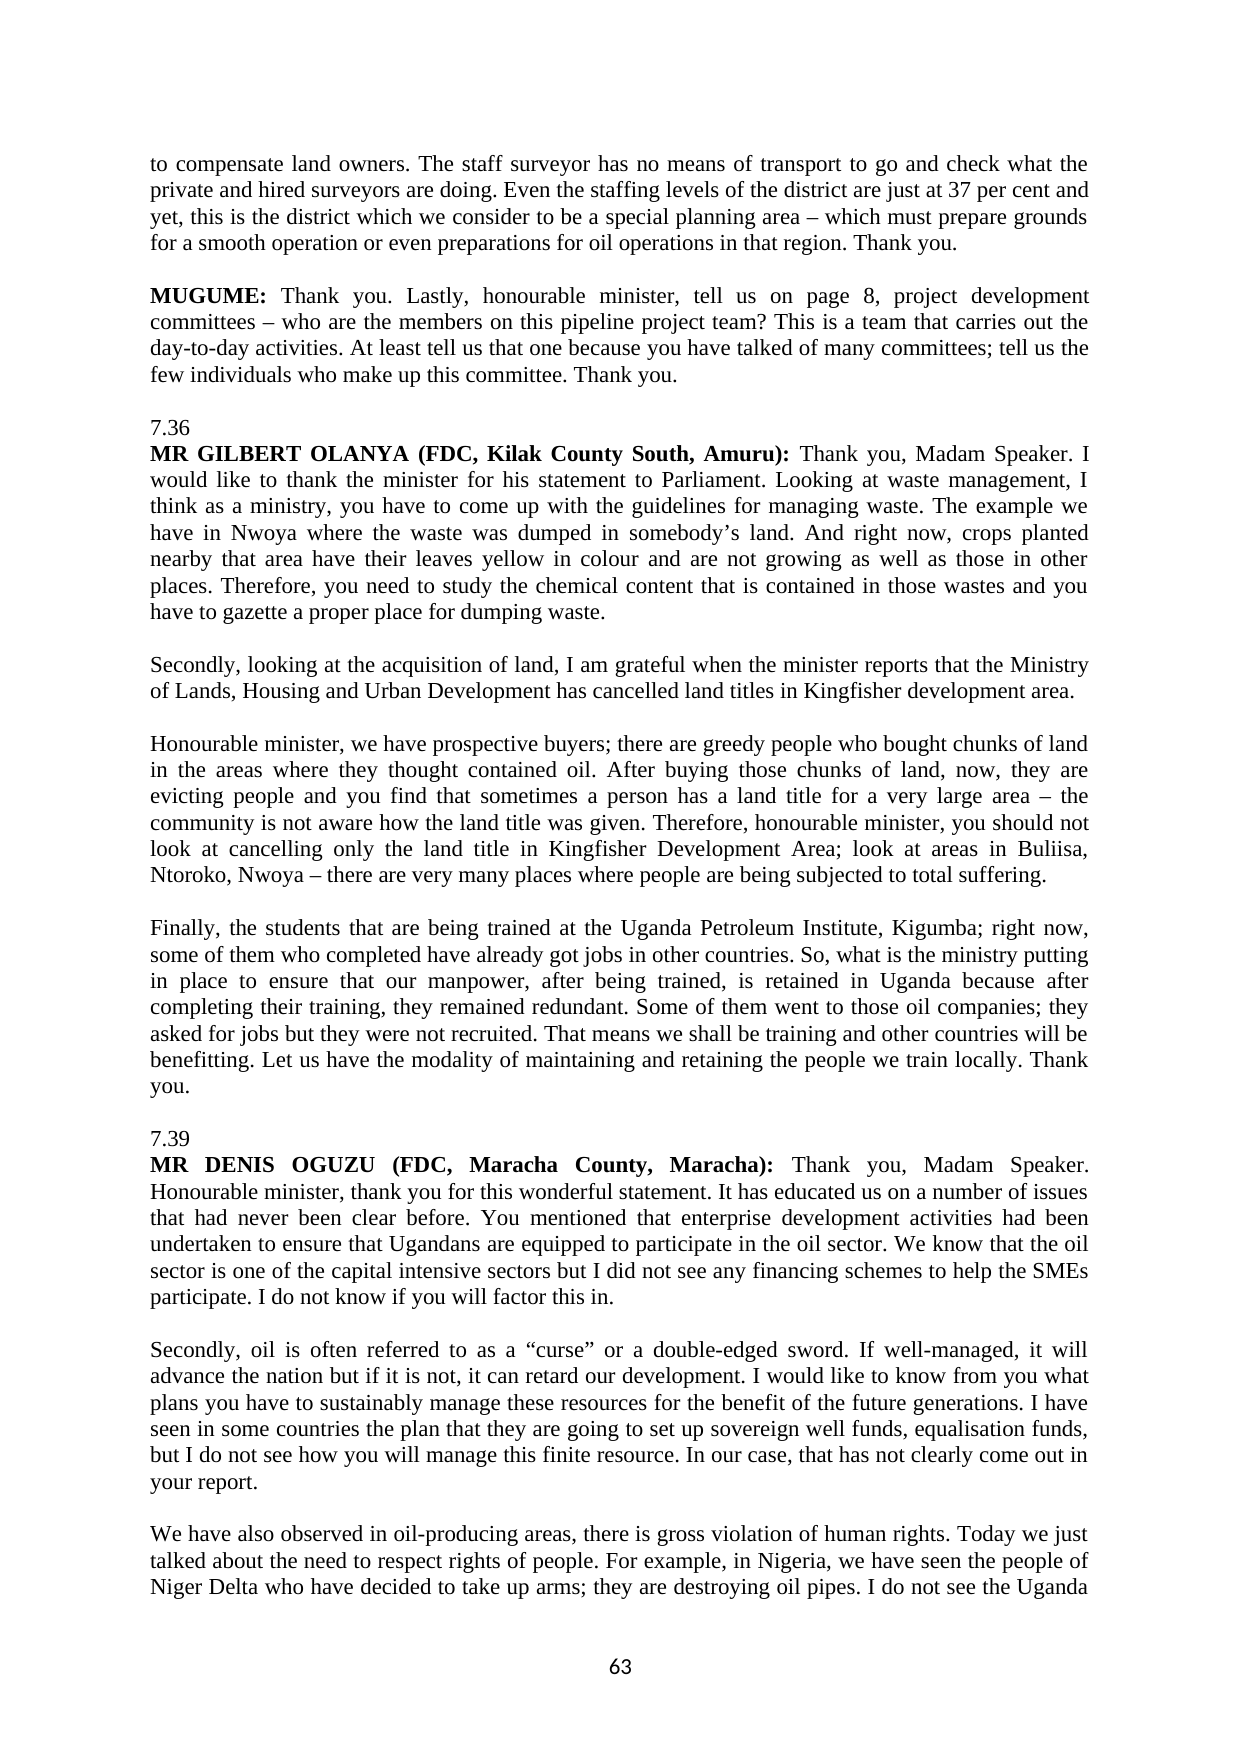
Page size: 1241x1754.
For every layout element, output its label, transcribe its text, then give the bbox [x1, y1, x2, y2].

text Honourable minister, we have prospective buyers; there are greedy people who bought chunks of land in the areas where they thought contained oil. After buying those chunks of land, now, they are evicting people and you find that sometimes a person has a land title for a very large area – the community is not aware how the land title was given. Therefore, honourable minister, you should not look at cancelling only the land title in Kingfisher Development Area; look at areas in Buliisa, Ntoroko, Nwoya – there are very many places where people are being subjected to total suffering. [150, 730, 1090, 888]
text Secondly, oil is often referred to as a “curse” or a double-edged sword. If well-managed, it will advance the nation but if it is not, it can retard our development. I would like to know from you what plans you have to sustainably manage these resources for the benefit of the future generations. I have seen in some countries the plan that they are going to set up sovereign well funds, equalisation funds, but I do not see how you will manage this finite resource. In our case, that has not clearly come out in your report. [150, 1336, 1090, 1494]
text 7.36 [150, 413, 1090, 440]
text 7.39 [150, 1125, 1090, 1151]
text Finally, the students that are being trained at the Uganda Petroleum Institute, Kigumba; right now, some of them who completed have already got jobs in other countries. So, what is the ministry putting in place to ensure that our manpower, after being trained, is retained in Uganda because after completing their training, they remained redundant. Some of them went to those oil companies; they asked for jobs but they were not recruited. That means we shall be training and other countries will be benefitting. Let us have the modality of maintaining and retaining the people we train locally. Thank you. [150, 914, 1090, 1099]
text MUGUME: Thank you. Lastly, honourable minister, tell us on page 8, project development committees – who are the members on this pipeline project team? This is a team that carries out the day-to-day activities. At least tell us that one because you have talked of many committees; tell us the few individuals who make up this committee. Thank you. [150, 282, 1090, 387]
text MR GILBERT OLANYA (FDC, Kilak County South, Amuru): Thank you, Madam Speaker. I would like to thank the minister for his statement to Parliament. Looking at waste management, I think as a ministry, you have to come up with the guidelines for managing waste. The example we have in Nwoya where the waste was dumped in somebody’s land. And right now, crops planted nearby that area have their leaves yellow in colour and are not growing as well as those in other places. Therefore, you need to study the chemical content that is contained in those wastes and you have to gazette a proper place for dumping waste. [150, 440, 1090, 624]
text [150, 150, 1090, 255]
text MR DENIS OGUZU (FDC, Maracha County, Maracha): Thank you, Madam Speaker. Honourable minister, thank you for this wonderful statement. It has educated us on a number of issues that had never been clear before. You mentioned that enterprise development activities had been undertaken to ensure that Ugandans are equipped to participate in the oil sector. We know that the oil sector is one of the capital intensive sectors but I did not see any financing schemes to help the SMEs participate. I do not know if you will factor this in. [150, 1151, 1090, 1309]
text Secondly, looking at the acquisition of land, I am grateful when the minister reports that the Ministry of Lands, Housing and Urban Development has cancelled land titles in Kingfisher development area. [150, 651, 1090, 703]
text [150, 1520, 1090, 1599]
